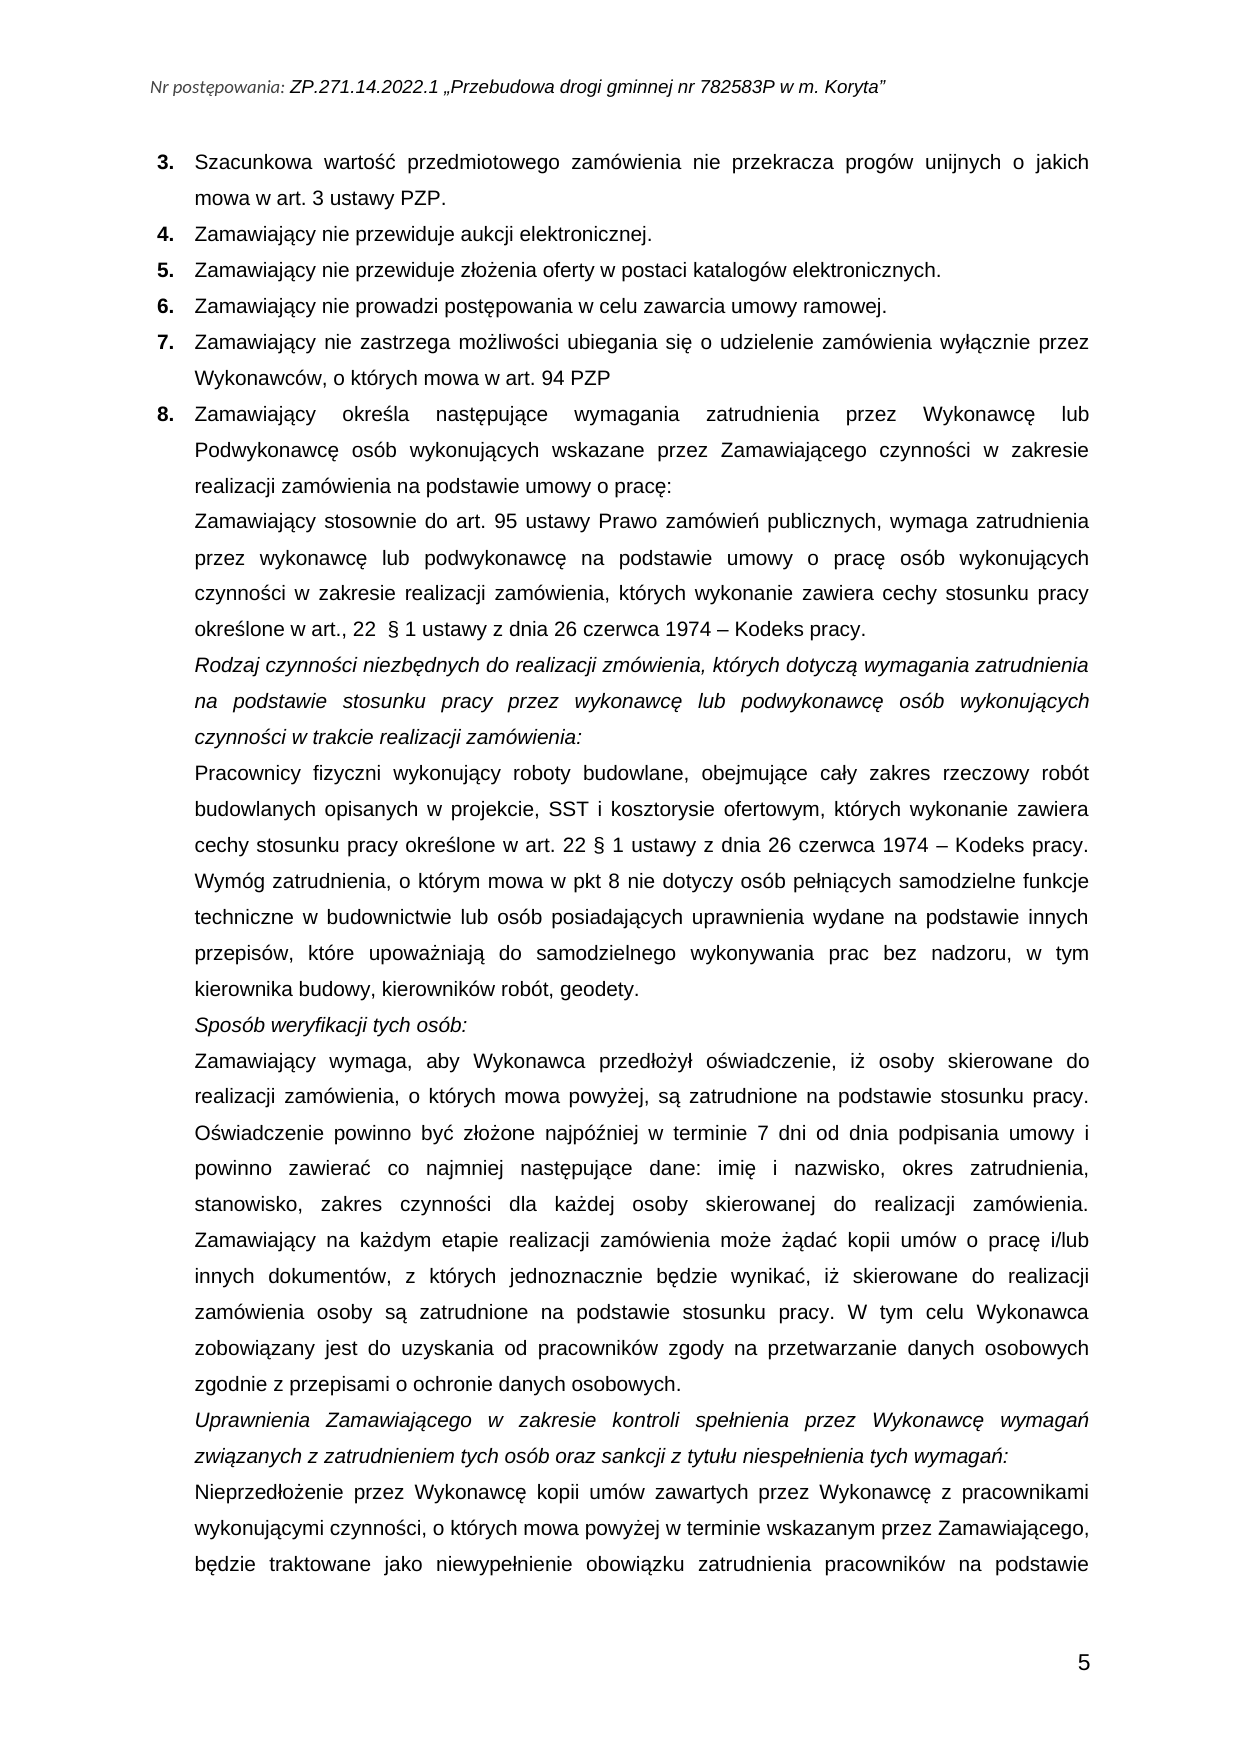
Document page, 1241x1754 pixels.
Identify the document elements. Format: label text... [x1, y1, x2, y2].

list Zamawiający nie zastrzega możliwości ubiegania się o udzielenie zamówienia wyłącznie przez Wykonawców, o których mowa w art. 94 PZP [157, 330, 1090, 389]
list Zamawiający nie przewiduje aukcji elektronicznej. [157, 222, 1090, 246]
text Sposób weryfikacji tych osób: [194, 1012, 1090, 1036]
text Rodzaj czynności niezbędnych do realizacji zmówienia, których dotyczą wymagania zatrudnienia na podstawie stosunku pracy przez wykonawcę lub podwykonawcę osób wykonujących czynności w trakcie realizacji zamówienia: [194, 653, 1090, 749]
text Zamawiający wymaga, aby Wykonawca przedłożył oświadczenie, iż osoby skierowane do realizacji zamówienia, o których mowa powyżej, są zatrudnione na podstawie stosunku pracy. Oświadczenie powinno być złożone najpóźniej w terminie 7 dni od dnia podpisania umowy i powinno zawierać co najmniej następujące dane: imię i nazwisko, okres zatrudnienia, stanowisko, zakres czynności dla każdej osoby skierowanej do realizacji zamówienia. Zamawiający na każdym etapie realizacji zamówienia może żądać kopii umów o pracę i/lub innych dokumentów, z których jednoznacznie będzie wynikać, iż skierowane do realizacji zamówienia osoby są zatrudnione na podstawie stosunku pracy. W tym celu Wykonawca zobowiązany jest do uzyskania od pracowników zgody na przetwarzanie danych osobowych zgodnie z przepisami o ochronie danych osobowych. [194, 1048, 1090, 1396]
text Uprawnienia Zamawiającego w zakresie kontroli spełnienia przez Wykonawcę wymagań związanych z zatrudnieniem tych osób oraz sankcji z tytułu niespełnienia tych wymagań: [194, 1408, 1090, 1468]
text Zamawiający stosownie do art. 95 ustawy Prawo zamówień publicznych, wymaga zatrudnienia przez wykonawcę lub podwykonawcę na podstawie umowy o pracę osób wykonujących czynności w zakresie realizacji zamówienia, których wykonanie zawiera cechy stosunku pracy określone w art., 22 § 1 ustawy z dnia 26 czerwca 1974 – Kodeks pracy. [194, 509, 1090, 641]
list Zamawiający nie przewiduje złożenia oferty w postaci katalogów elektronicznych. [157, 258, 1090, 282]
text Pracownicy fizyczni wykonujący roboty budowlane, obejmujące cały zakres rzeczowy robót budowlanych opisanych w projekcie, SST i kosztorysie ofertowym, których wykonanie zawiera cechy stosunku pracy określone w art. 22 § 1 ustawy z dnia 26 czerwca 1974 – Kodeks pracy. Wymóg zatrudnienia, o którym mowa w pkt 8 nie dotyczy osób pełniących samodzielne funkcje techniczne w budownictwie lub osób posiadających uprawnienia wydane na podstawie innych przepisów, które upoważniają do samodzielnego wykonywania prac bez nadzoru, w tym kierownika budowy, kierowników robót, geodety. [194, 761, 1090, 1001]
list Szacunkowa wartość przedmiotowego zamówienia nie przekracza progów unijnych o jakich mowa w art. 3 ustawy PZP. [157, 150, 1090, 210]
list Zamawiający określa następujące wymagania zatrudnienia przez Wykonawcę lub Podwykonawcę osób wykonujących wskazane przez Zamawiającego czynności w zakresie realizacji zamówienia na podstawie umowy o pracę: [157, 402, 1090, 497]
list Zamawiający nie prowadzi postępowania w celu zawarcia umowy ramowej. [157, 294, 1090, 318]
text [194, 1480, 1090, 1576]
